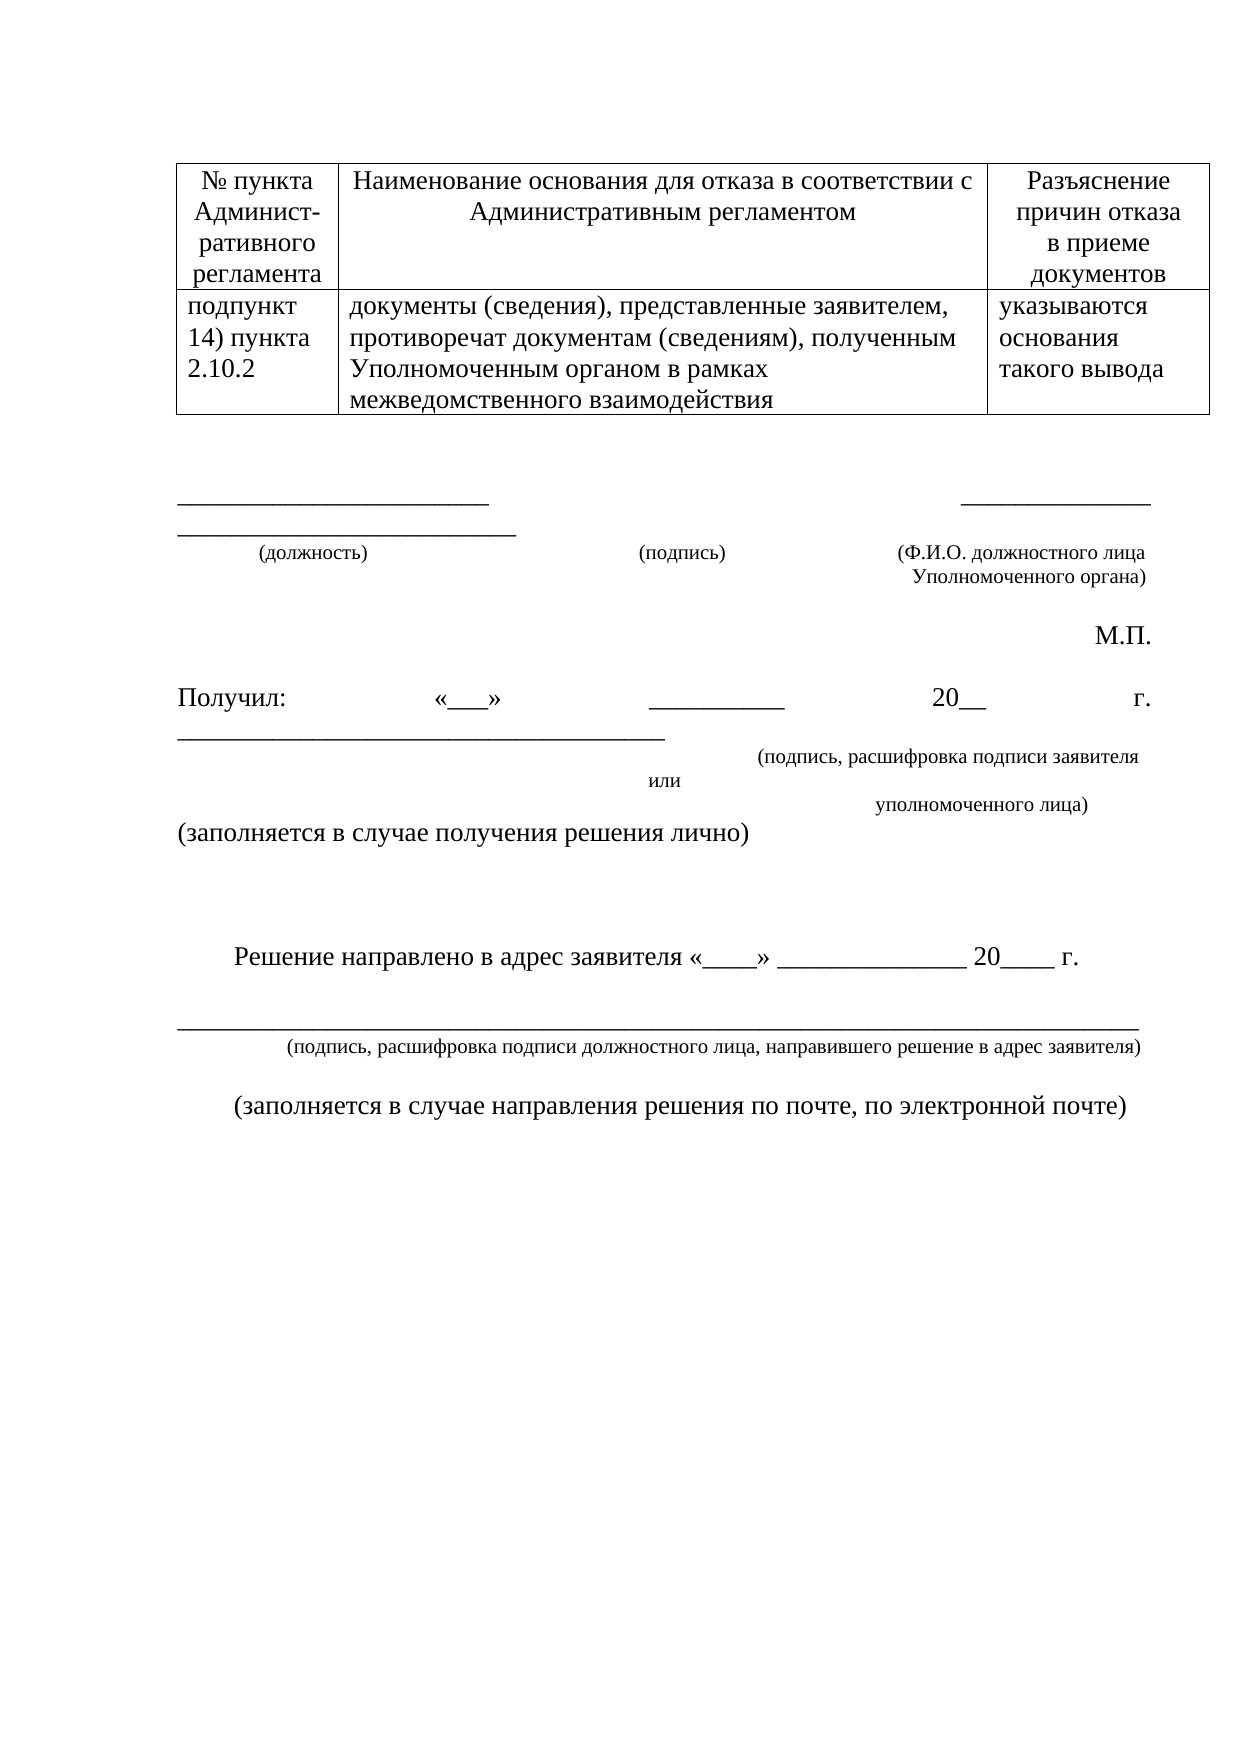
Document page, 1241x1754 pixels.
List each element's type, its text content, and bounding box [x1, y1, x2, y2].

text Получил: «___» __________ 20__ г. ____________________________________ [177, 681, 1152, 743]
text Уполномоченного органа) [177, 564, 1152, 588]
table_cell подпункт 14) пункта 2.10.2 [177, 290, 338, 414]
text (подпись, расшифровка подписи заявителя или [177, 743, 1152, 792]
text уполномоченного лица) [177, 792, 1152, 816]
table_cell указываются основания такого вывода [988, 290, 1209, 414]
text (должность) (подпись) (Ф.И.О. должностного лица [177, 540, 1152, 564]
text _______________________ ______________ _________________________ [177, 477, 1152, 540]
text _______________________________________________________________________ [177, 1003, 1152, 1034]
table_cell документы (сведения), представленные заявителем, противоречат документам (сведениям), полученным Уполномоченным органом в рамках межведомственного взаимодействия [339, 290, 987, 414]
text (подпись, расшифровка подписи должностного лица, направившего решение в адрес заявителя) [177, 1034, 1152, 1058]
text М.П. [177, 619, 1152, 650]
text Решение направлено в адрес заявителя «____» ______________ 20____ г. [177, 940, 1152, 971]
table_header Наименование основания для отказа в соответствии с Административным регламентом [339, 164, 987, 288]
table_header № пункта Админист-ративного регламента [177, 164, 338, 288]
text (заполняется в случае направления решения по почте, по электронной почте) [177, 1089, 1152, 1120]
table_header Разъяснение причин отказа в приеме документов [988, 164, 1209, 288]
text (заполняется в случае получения решения лично) [177, 816, 1152, 847]
